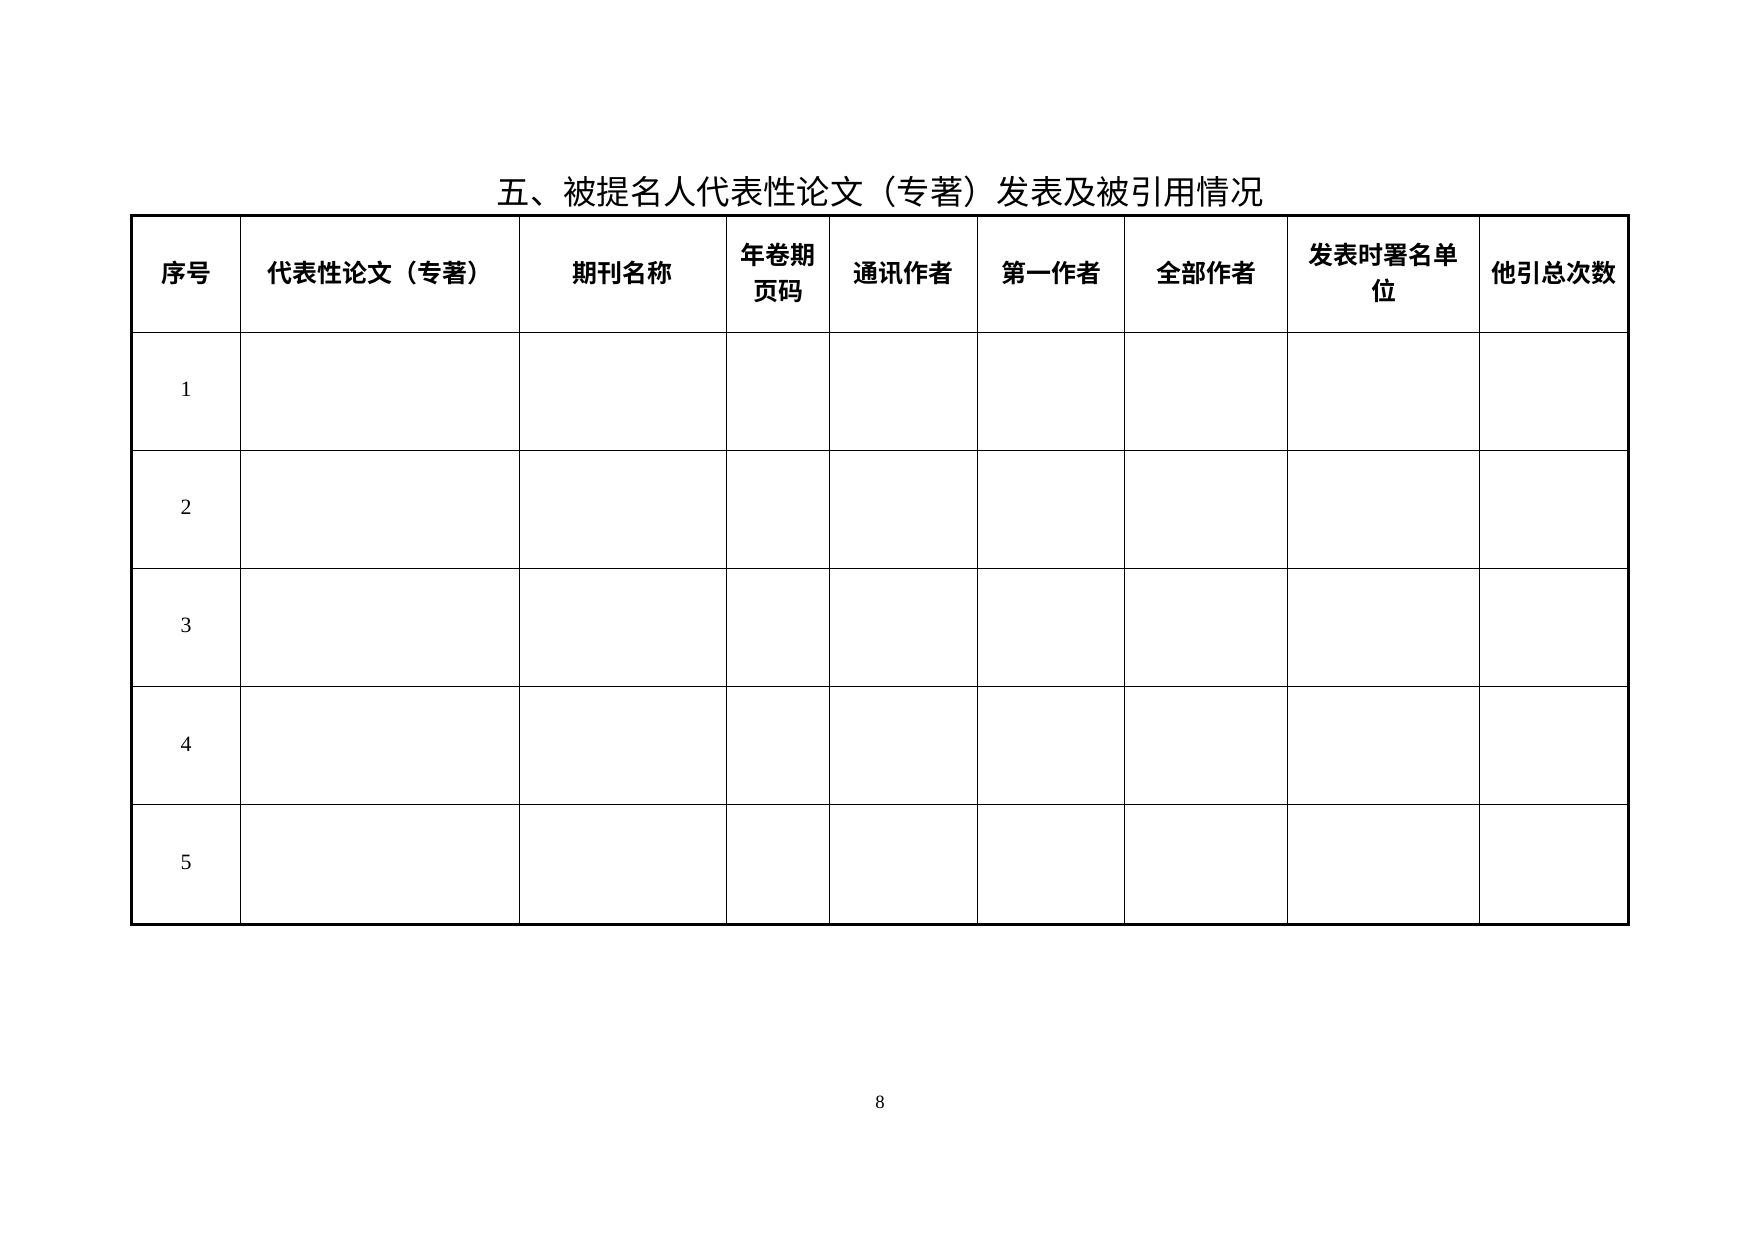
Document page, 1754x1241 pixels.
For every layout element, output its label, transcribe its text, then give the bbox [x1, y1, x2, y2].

table_cell [1480, 569, 1627, 686]
table_cell [520, 805, 726, 922]
table_header 第一作者 [978, 217, 1124, 332]
table_cell [520, 687, 726, 804]
table_cell [727, 451, 829, 568]
table_cell [978, 333, 1124, 450]
table_cell [520, 451, 726, 568]
table_cell [978, 451, 1124, 568]
table_cell 3 [133, 569, 240, 686]
table_cell [1480, 451, 1627, 568]
table_cell [1125, 451, 1287, 568]
table_header 序号 [133, 217, 240, 332]
table_cell [978, 805, 1124, 922]
table_cell [727, 333, 829, 450]
table_cell [1288, 805, 1479, 922]
table_cell [830, 687, 977, 804]
table_cell [1125, 333, 1287, 450]
table_cell [830, 333, 977, 450]
table_cell [830, 805, 977, 922]
table_cell [978, 687, 1124, 804]
table_cell [241, 569, 519, 686]
table_cell [1480, 805, 1627, 922]
subtitle 五、被提名人代表性论文（专著）发表及被引用情况 [153, 165, 1606, 214]
table_header 代表性论文（专著） [241, 217, 519, 332]
table_header 他引总次数 [1480, 217, 1627, 332]
table_cell [727, 805, 829, 922]
table_cell [241, 451, 519, 568]
table_cell [1288, 451, 1479, 568]
table_cell [1125, 805, 1287, 922]
table_header 发表时署名单位 [1288, 217, 1479, 332]
table_cell 5 [133, 805, 240, 922]
table_cell [1480, 687, 1627, 804]
table_cell 2 [133, 451, 240, 568]
table_cell [241, 333, 519, 450]
table_cell [241, 687, 519, 804]
table_header 全部作者 [1125, 217, 1287, 332]
table_cell [520, 333, 726, 450]
table_cell [1288, 569, 1479, 686]
table_cell [1288, 687, 1479, 804]
table_cell [241, 805, 519, 922]
table_header 通讯作者 [830, 217, 977, 332]
table_cell [1125, 687, 1287, 804]
table_cell 4 [133, 687, 240, 804]
table_cell [1288, 333, 1479, 450]
table_cell 1 [133, 333, 240, 450]
table_cell [1125, 569, 1287, 686]
table_cell [727, 687, 829, 804]
table_cell [1480, 333, 1627, 450]
table_cell [727, 569, 829, 686]
table_header 期刊名称 [520, 217, 726, 332]
table_cell [830, 569, 977, 686]
table_cell [520, 569, 726, 686]
table_cell [978, 569, 1124, 686]
table_header 年卷期页码 [727, 217, 829, 332]
table_cell [830, 451, 977, 568]
